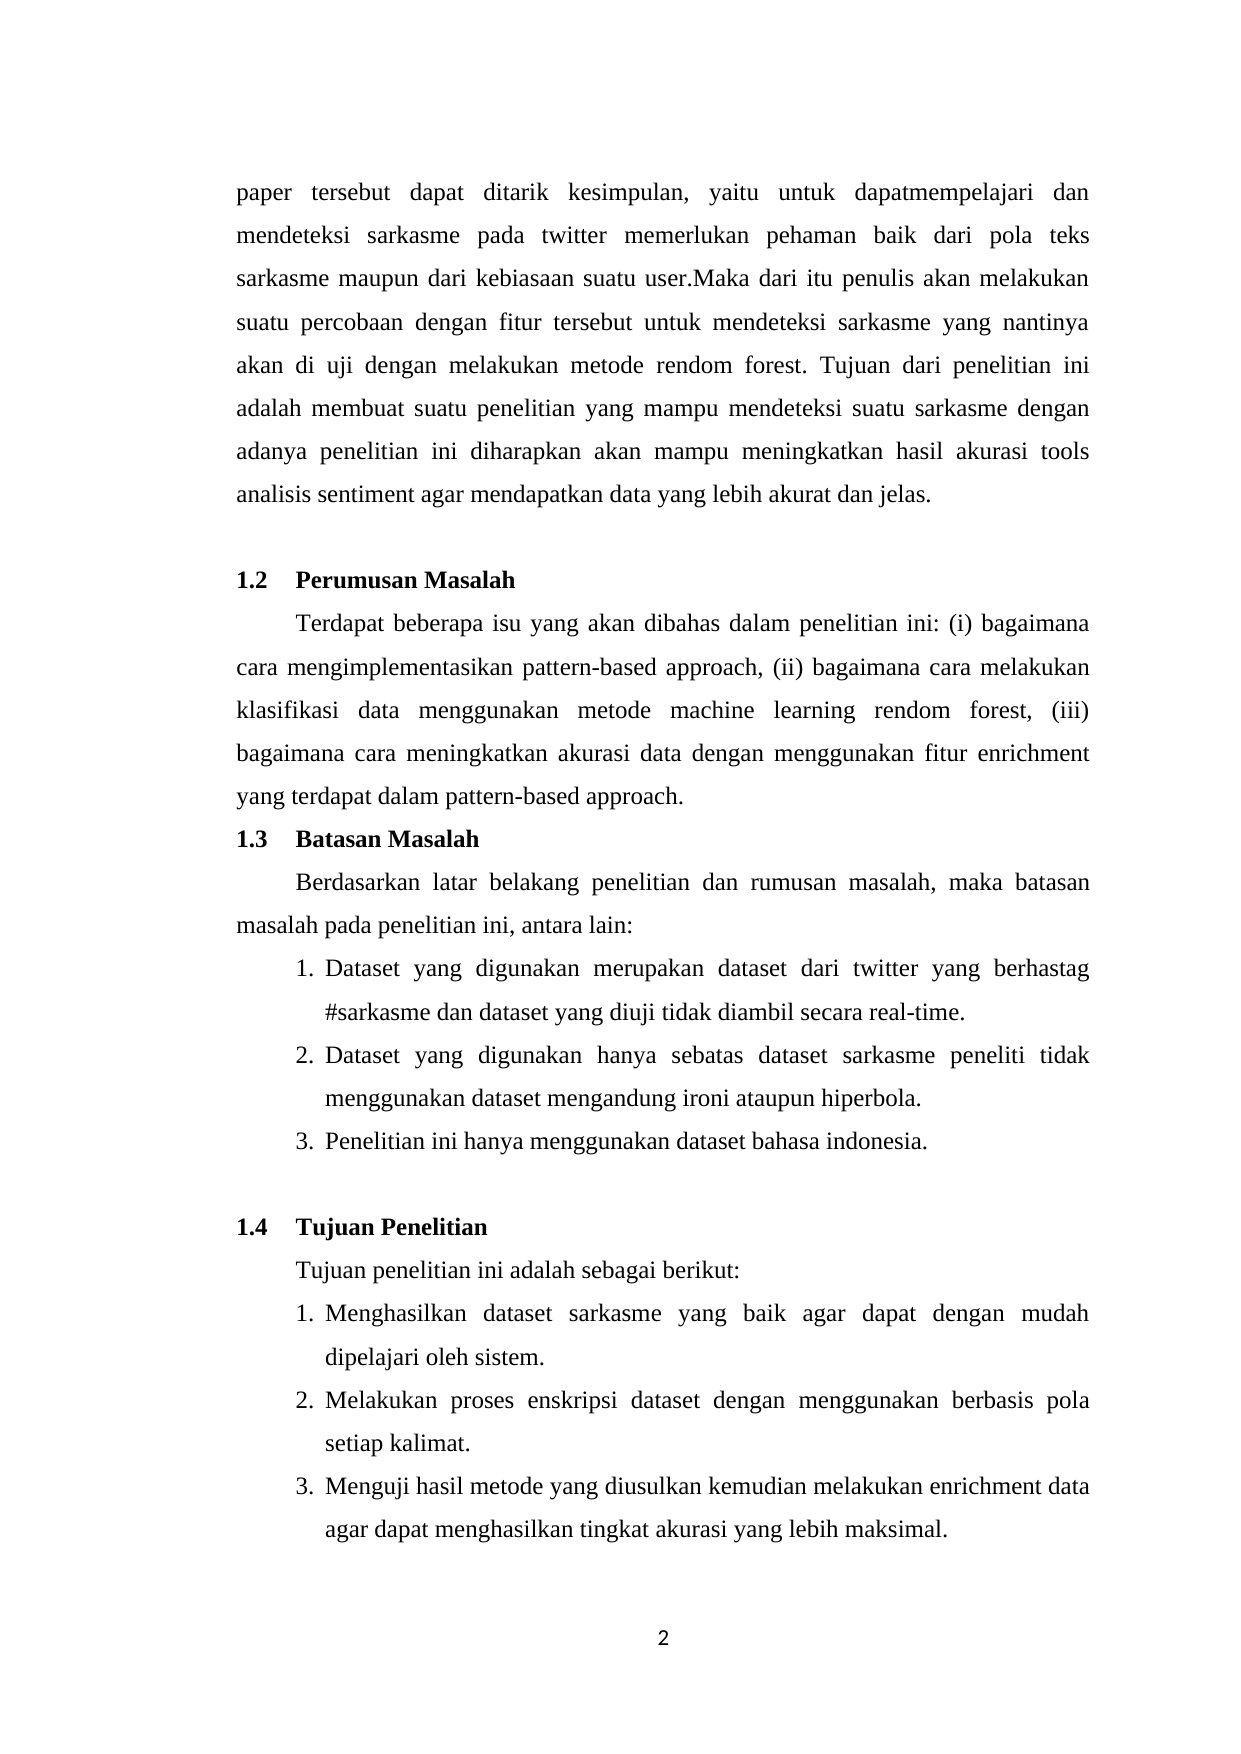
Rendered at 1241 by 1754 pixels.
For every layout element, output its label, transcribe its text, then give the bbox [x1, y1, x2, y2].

list Penelitian ini hanya menggunakan dataset bahasa indonesia. [295, 1126, 1090, 1155]
list Menghasilkan dataset sarkasme yang baik agar dapat dengan mudah dipelajari oleh sistem. [295, 1298, 1090, 1370]
list Dataset yang digunakan merupakan dataset dari twitter yang berhastag #sarkasme dan dataset yang diuji tidak diambil secara real-time. [295, 953, 1090, 1025]
list Berdasarkan latar belakang penelitian dan rumusan masalah, maka batasan masalah pada penelitian ini, antara lain: [236, 867, 1090, 939]
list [236, 177, 1090, 508]
list Tujuan penelitian ini adalah sebagai berikut: [295, 1255, 1090, 1284]
text Terdapat beberapa isu yang akan dibahas dalam penelitian ini: (i) bagaimana cara mengimplementasikan pattern-based approach, (ii) bagaimana cara melakukan klasifikasi data menggunakan metode machine learning rendom forest, (iii) bagaimana cara meningkatkan akurasi data dengan menggunakan fitur enrichment yang terdapat dalam pattern-based approach. [236, 608, 1090, 810]
list Perumusan Masalah [236, 565, 1090, 594]
text 1.4 Tujuan Penelitian [236, 1212, 1090, 1241]
list Dataset yang digunakan hanya sebatas dataset sarkasme peneliti tidak menggunakan dataset mengandung ironi ataupun hiperbola. [295, 1040, 1090, 1112]
text 1.3 Batasan Masalah [236, 824, 1090, 853]
list Melakukan proses enskripsi dataset dengan menggunakan berbasis pola setiap kalimat. [295, 1385, 1090, 1457]
list Menguji hasil metode yang diusulkan kemudian melakukan enrichment data agar dapat menghasilkan tingkat akurasi yang lebih maksimal. [295, 1471, 1090, 1543]
